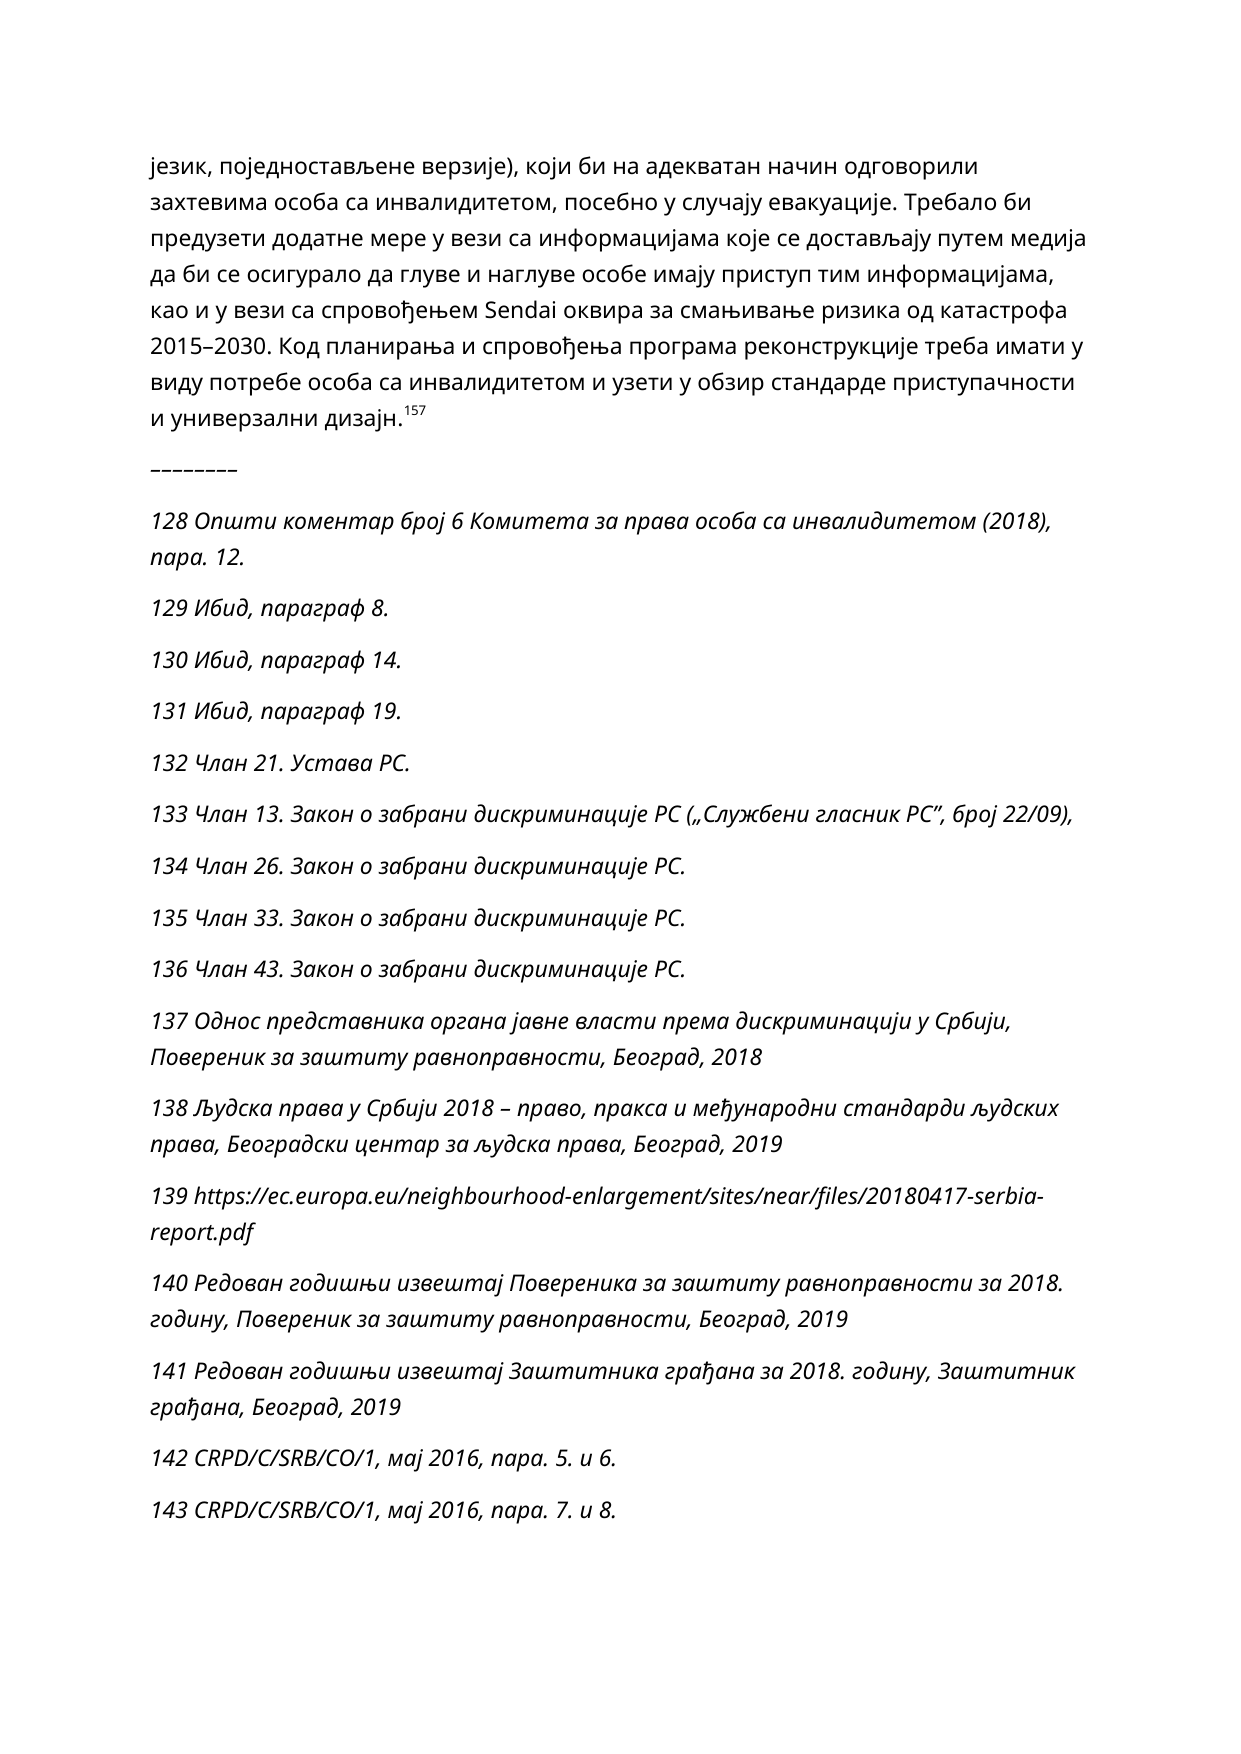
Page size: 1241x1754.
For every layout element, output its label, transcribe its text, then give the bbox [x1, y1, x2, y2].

text 143 CRPD/C/SRB/CO/1, мај 2016, пара. 7. и 8. [150, 1494, 1090, 1525]
text 140 Редован годишњи извештај Повереника за заштиту равноправности за 2018. годину, Повереник за заштиту равноправности, Београд, 2019 [150, 1267, 1090, 1334]
text 139 https://ec.europa.eu/neighbourhood-enlargement/sites/near/files/20180417-serbia-report.pdf [150, 1180, 1090, 1247]
text 141 Редован годишњи извештај Заштитника грађана за 2018. годину, Заштитник грађана, Београд, 2019 [150, 1355, 1090, 1422]
text 129 Ибид, параграф 8. [150, 592, 1090, 623]
text 134 Члан 26. Закон о забрани дискриминације РС. [150, 850, 1090, 881]
text 133 Члан 13. Закон о забрани дискриминације РС („Службени гласник РС”, број 22/09), [150, 798, 1090, 830]
text 132 Члан 21. Устава РС. [150, 747, 1090, 778]
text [150, 150, 1090, 433]
text 136 Члан 43. Закон о забрани дискриминације РС. [150, 953, 1090, 984]
text 135 Члан 33. Закон о забрани дискриминације РС. [150, 902, 1090, 933]
text 137 Однос представника органа јавне власти према дискриминацији у Србији, Повереник за заштиту равноправности, Београд, 2018 [150, 1005, 1090, 1072]
text 138 Људска права у Србији 2018 – право, пракса и међународни стандарди људских права, Београдски центар за људска права, Београд, 2019 [150, 1092, 1090, 1159]
text –––––––– [150, 453, 1090, 484]
text 131 Ибид, параграф 19. [150, 695, 1090, 727]
text 142 CRPD/C/SRB/CO/1, мај 2016, пара. 5. и 6. [150, 1442, 1090, 1473]
text 130 Ибид, параграф 14. [150, 644, 1090, 675]
text 128 Општи коментар број 6 Комитета за права особа са инвалидитетом (2018), пара. 12. [150, 505, 1090, 572]
